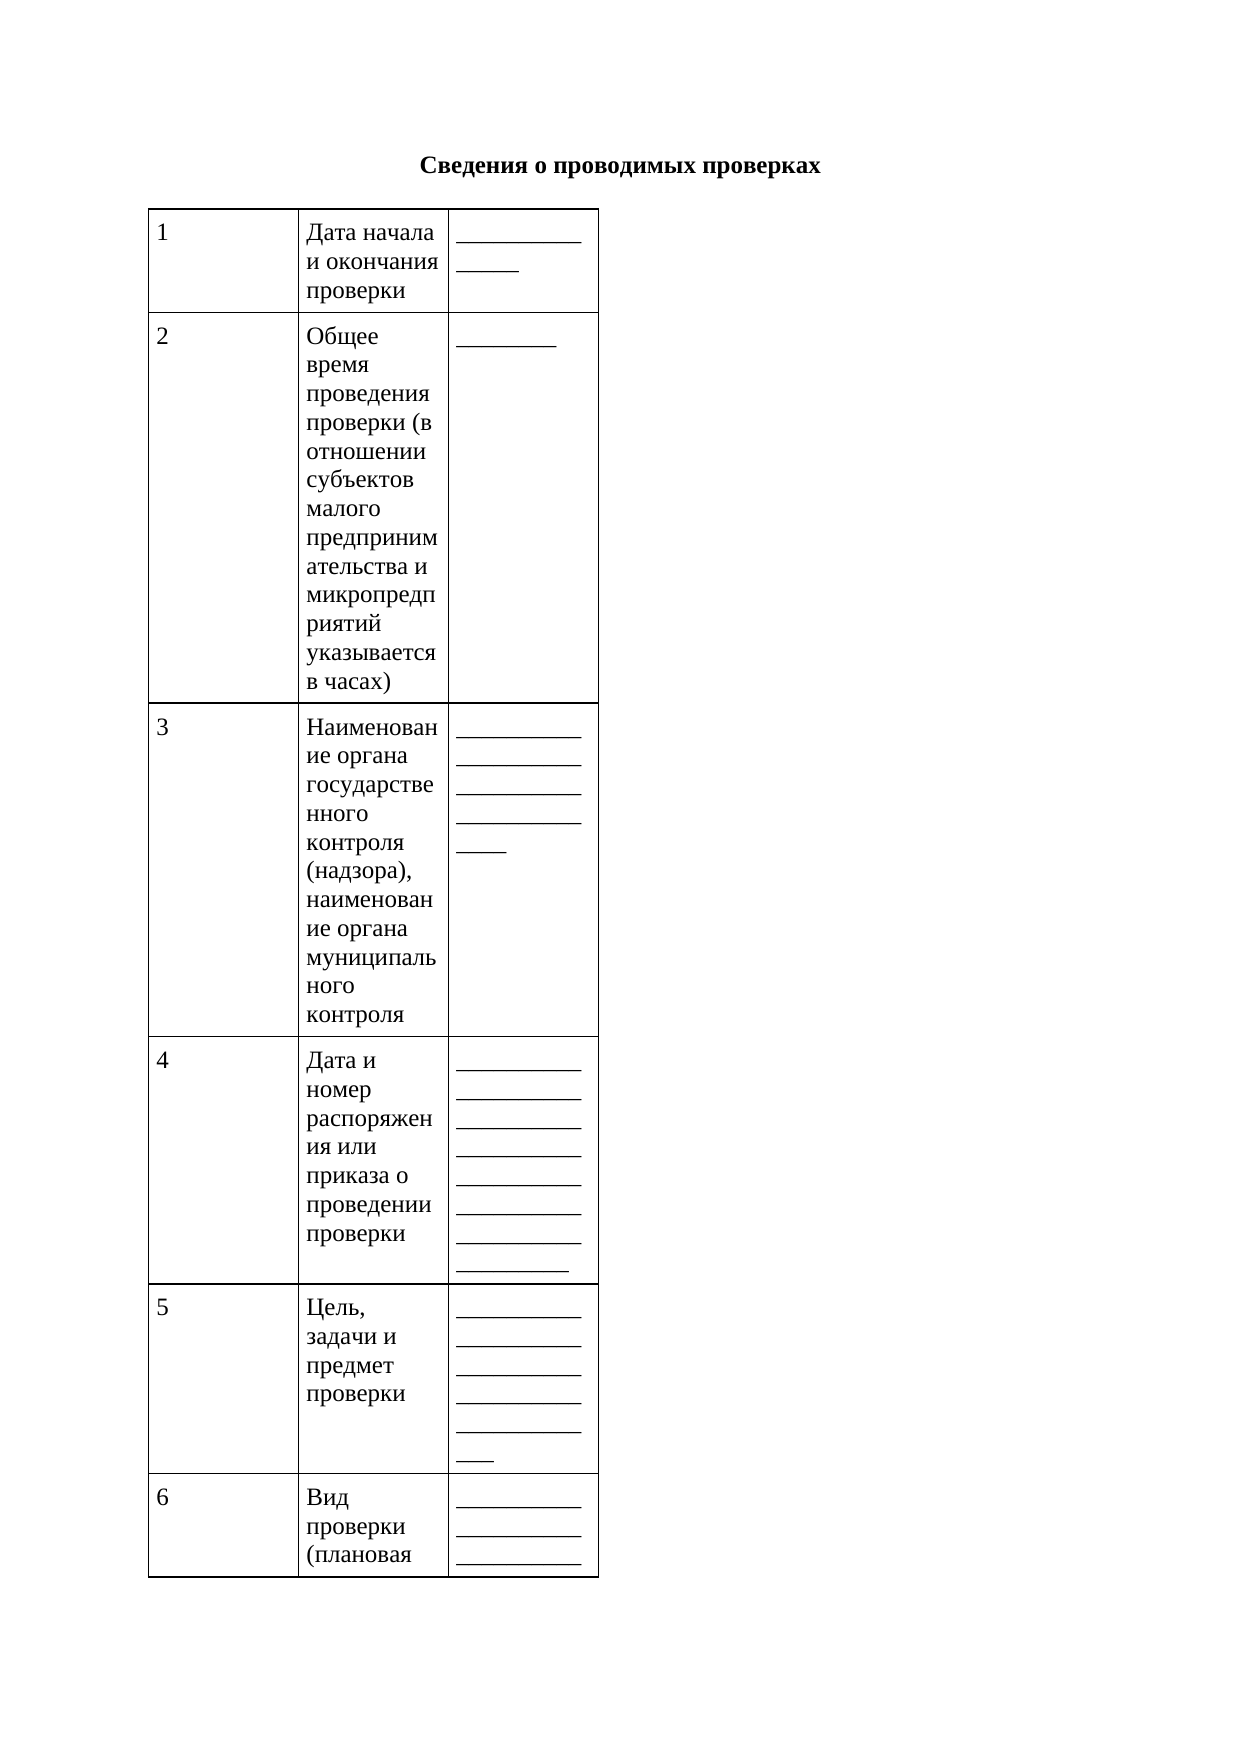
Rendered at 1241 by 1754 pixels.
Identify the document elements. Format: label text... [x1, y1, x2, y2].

table_cell Наименование органа государственного контроля (надзора), наименование органа муниципального контроля [299, 704, 448, 1036]
table_header _______________ [449, 210, 598, 311]
table_cell 4 [149, 1037, 298, 1283]
table_header 1 [149, 210, 298, 311]
table_cell Общее время проведения проверки (в отношении субъектов малого предпринимательства и микропредприятий указывается в часах) [299, 313, 448, 702]
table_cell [299, 1474, 448, 1576]
table_cell ____________________________________________ [449, 704, 598, 1036]
table_cell _______________________________________________________________________________ [449, 1037, 598, 1283]
table_cell 2 [149, 313, 298, 702]
table_cell ________ [449, 313, 598, 702]
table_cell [449, 1474, 598, 1576]
table_header Дата начала и окончания проверки [299, 210, 448, 311]
table_cell 6 [149, 1474, 298, 1576]
table_cell Цель, задачи и предмет проверки [299, 1285, 448, 1473]
table_cell Дата и номер распоряжения или приказа о проведении проверки [299, 1037, 448, 1283]
table_cell 3 [149, 704, 298, 1036]
text Сведения о проводимых проверках [150, 150, 1090, 179]
table_cell 5 [149, 1285, 298, 1473]
table_cell _____________________________________________________ [449, 1285, 598, 1473]
